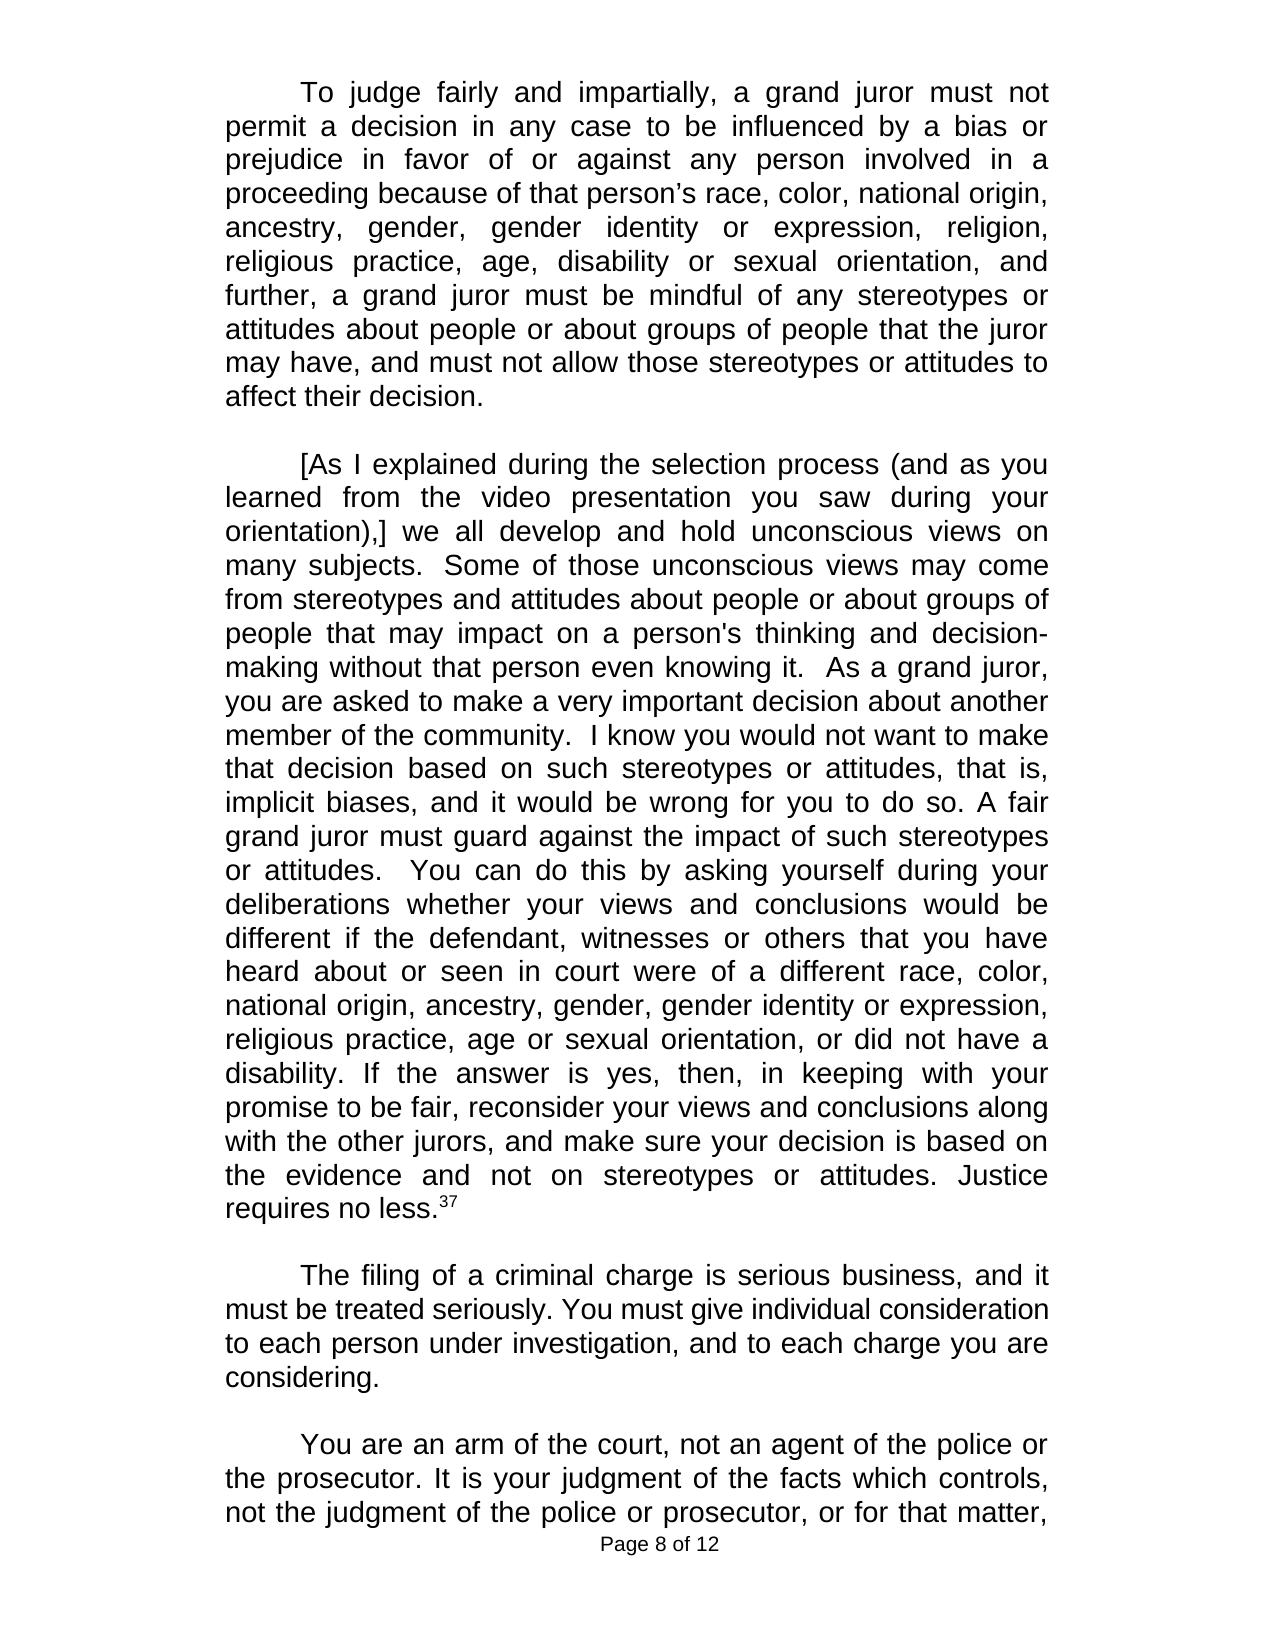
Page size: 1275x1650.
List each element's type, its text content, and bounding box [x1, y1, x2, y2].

text [As I explained during the selection process (and as you learned from the video presentation you saw during your orientation),] we all develop and hold unconscious views on many subjects. Some of those unconscious views may come from stereotypes and attitudes about people or about groups of people that may impact on a person's thinking and decision-making without that person even knowing it. As a grand juror, you are asked to make a very important decision about another member of the community. I know you would not want to make that decision based on such stereotypes or attitudes, that is, implicit biases, and it would be wrong for you to do so. A fair grand juror must guard against the impact of such stereotypes or attitudes. You can do this by asking yourself during your deliberations whether your views and conclusions would be different if the defendant, witnesses or others that you have heard about or seen in court were of a different race, color, national origin, ancestry, gender, gender identity or expression, religious practice, age or sexual orientation, or did not have a disability. If the answer is yes, then, in keeping with your promise to be fair, reconsider your views and conclusions along with the other jurors, and make sure your decision is based on the evidence and not on stereotypes or attitudes. Justice requires no less.37 [225, 447, 1050, 1226]
text The filing of a criminal charge is serious business, and it must be treated seriously. You must give individual consideration to each person under investigation, and to each charge you are considering. [225, 1259, 1050, 1394]
text To judge fairly and impartially, a grand juror must not permit a decision in any case to be influenced by a bias or prejudice in favor of or against any person involved in a proceeding because of that person’s race, color, national origin, ancestry, gender, gender identity or expression, religion, religious practice, age, disability or sexual orientation, and further, a grand juror must be mindful of any stereotypes or attitudes about people or about groups of people that the juror may have, and must not allow those stereotypes or attitudes to affect their decision. [225, 75, 1050, 413]
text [225, 1428, 1050, 1529]
